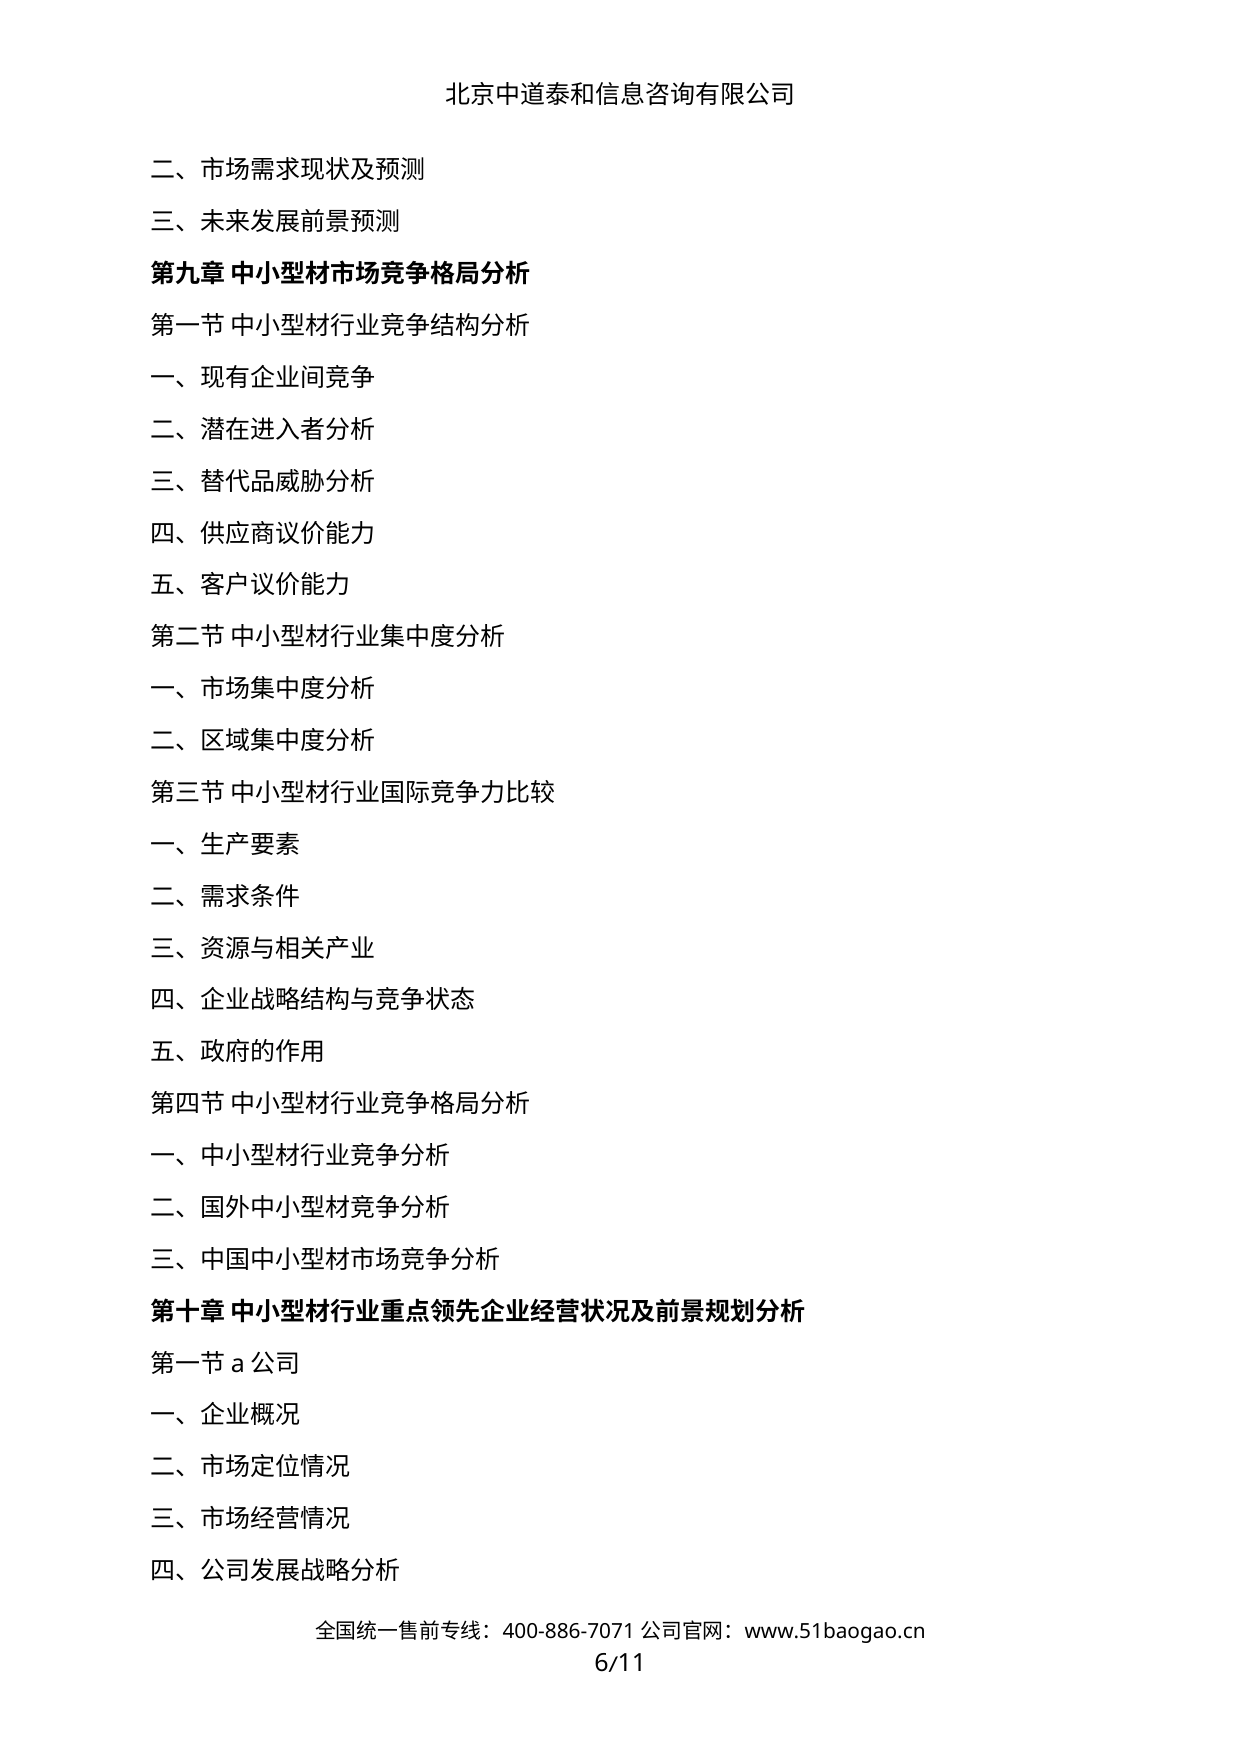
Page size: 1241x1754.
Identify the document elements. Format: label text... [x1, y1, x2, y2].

text 第十章 中小型材行业重点领先企业经营状况及前景规划分析 [150, 1291, 1090, 1327]
text 二、区域集中度分析 [150, 721, 1090, 757]
text 第九章 中小型材市场竞争格局分析 [150, 254, 1090, 290]
text 四、企业战略结构与竞争状态 [150, 980, 1090, 1016]
text 一、生产要素 [150, 824, 1090, 861]
text 二、国外中小型材竞争分析 [150, 1187, 1090, 1224]
text 五、政府的作用 [150, 1032, 1090, 1068]
text 第一节 中小型材行业竞争结构分析 [150, 306, 1090, 342]
text 第一节 a公司 [150, 1343, 1090, 1379]
text 三、市场经营情况 [150, 1499, 1090, 1535]
text 第三节 中小型材行业国际竞争力比较 [150, 772, 1090, 809]
text 三、资源与相关产业 [150, 928, 1090, 964]
text 三、中国中小型材市场竞争分析 [150, 1239, 1090, 1276]
text 三、替代品威胁分析 [150, 461, 1090, 497]
text 二、市场定位情况 [150, 1447, 1090, 1483]
text 二、潜在进入者分析 [150, 409, 1090, 446]
text 一、市场集中度分析 [150, 669, 1090, 705]
text 第二节 中小型材行业集中度分析 [150, 617, 1090, 653]
text 一、现有企业间竞争 [150, 357, 1090, 394]
text 四、供应商议价能力 [150, 513, 1090, 549]
text 五、客户议价能力 [150, 565, 1090, 601]
text 二、市场需求现状及预测 [150, 150, 1090, 186]
text 二、需求条件 [150, 876, 1090, 912]
text 四、公司发展战略分析 [150, 1551, 1090, 1587]
text 一、中小型材行业竞争分析 [150, 1136, 1090, 1172]
text 三、未来发展前景预测 [150, 202, 1090, 238]
text 一、企业概况 [150, 1395, 1090, 1431]
text 第四节 中小型材行业竞争格局分析 [150, 1084, 1090, 1120]
